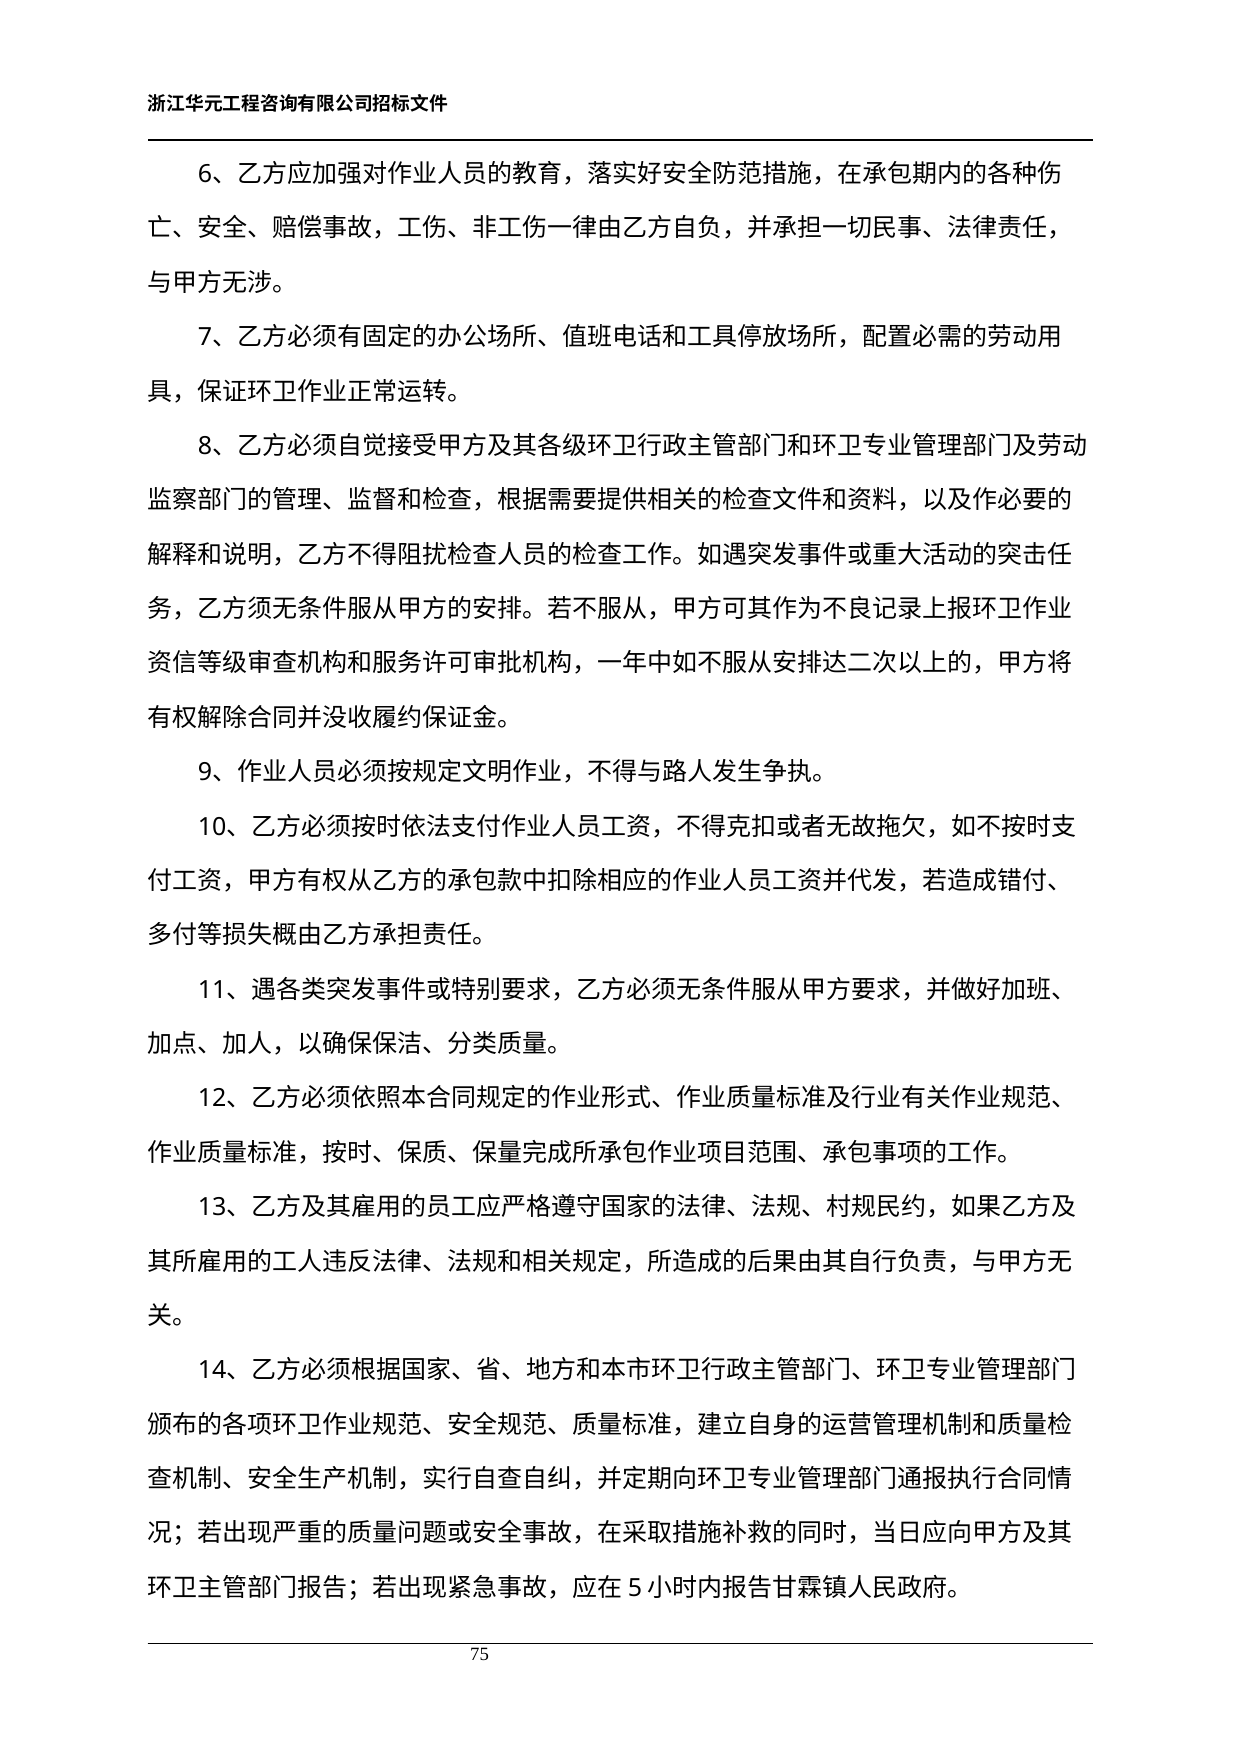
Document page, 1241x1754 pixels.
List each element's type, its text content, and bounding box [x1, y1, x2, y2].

text 10、乙方必须按时依法支付作业人员工资，不得克扣或者无故拖欠，如不按时支付工资，甲方有权从乙方的承包款中扣除相应的作业人员工资并代发，若造成错付、多付等损失概由乙方承担责任。 [148, 806, 1093, 951]
text 8、乙方必须自觉接受甲方及其各级环卫行政主管部门和环卫专业管理部门及劳动监察部门的管理、监督和检查，根据需要提供相关的检查文件和资料，以及作必要的解释和说明，乙方不得阻扰检查人员的检查工作。如遇突发事件或重大活动的突击任务，乙方须无条件服从甲方的安排。若不服从，甲方可其作为不良记录上报环卫作业资信等级审查机构和服务许可审批机构，一年中如不服从安排达二次以上的，甲方将有权解除合同并没收履约保证金。 [148, 425, 1093, 733]
text 14、乙方必须根据国家、省、地方和本市环卫行政主管部门、环卫专业管理部门颁布的各项环卫作业规范、安全规范、质量标准，建立自身的运营管理机制和质量检查机制、安全生产机制，实行自查自纠，并定期向环卫专业管理部门通报执行合同情况；若出现严重的质量问题或安全事故，在采取措施补救的同时，当日应向甲方及其环卫主管部门报告；若出现紧急事故，应在5小时内报告甘霖镇人民政府。 [148, 1350, 1093, 1603]
text 6、乙方应加强对作业人员的教育，落实好安全防范措施，在承包期内的各种伤亡、安全、赔偿事故，工伤、非工伤一律由乙方自负，并承担一切民事、法律责任，与甲方无涉。 [148, 153, 1093, 298]
text 11、遇各类突发事件或特别要求，乙方必须无条件服从甲方要求，并做好加班、加点、加人，以确保保洁、分类质量。 [148, 969, 1093, 1060]
text 12、乙方必须依照本合同规定的作业形式、作业质量标准及行业有关作业规范、作业质量标准，按时、保质、保量完成所承包作业项目范围、承包事项的工作。 [148, 1078, 1093, 1168]
text 7、乙方必须有固定的办公场所、值班电话和工具停放场所，配置必需的劳动用具，保证环卫作业正常运转。 [148, 317, 1093, 407]
text 9、作业人员必须按规定文明作业，不得与路人发生争执。 [148, 752, 1093, 788]
text 13、乙方及其雇用的员工应严格遵守国家的法律、法规、村规民约，如果乙方及其所雇用的工人违反法律、法规和相关规定，所造成的后果由其自行负责，与甲方无关。 [148, 1187, 1093, 1332]
